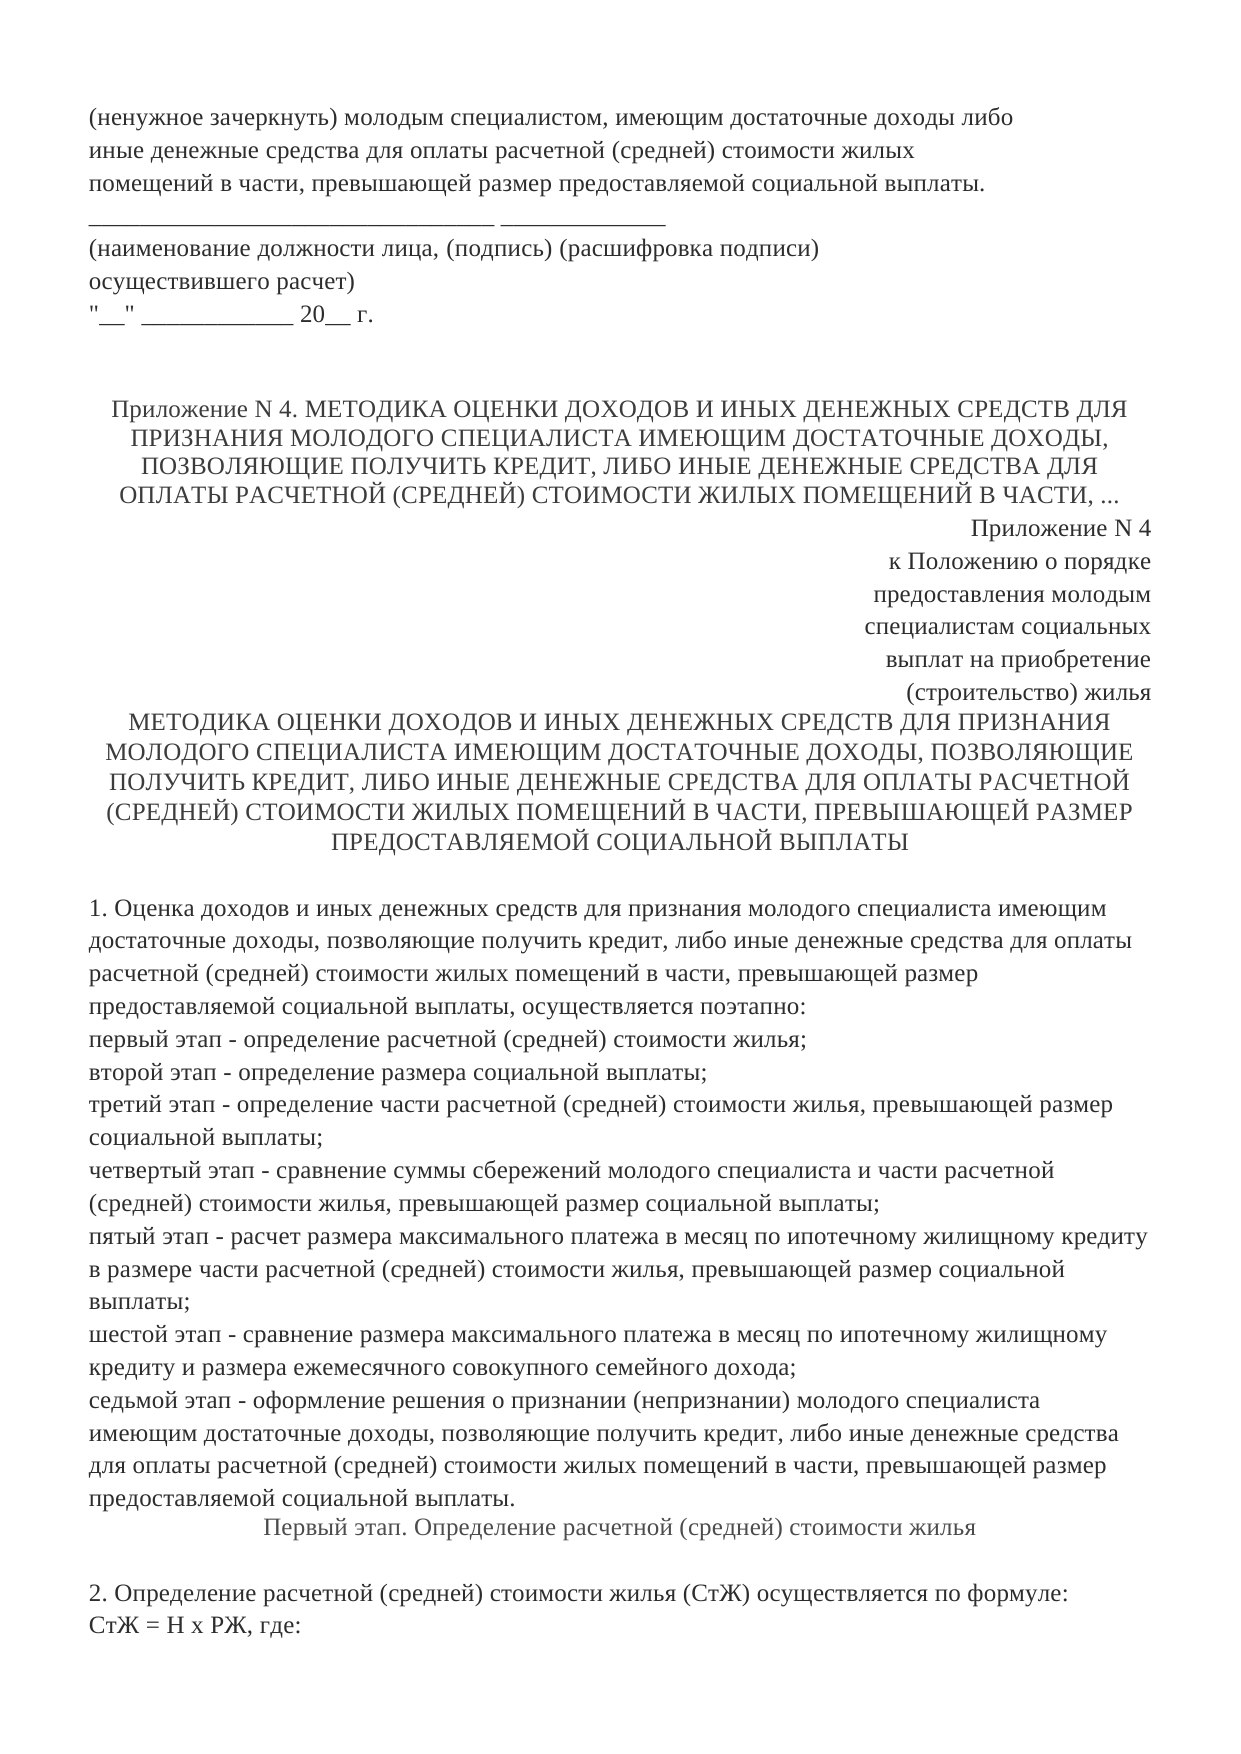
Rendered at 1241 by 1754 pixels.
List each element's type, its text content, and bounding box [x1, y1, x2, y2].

text 1. Оценка доходов и иных денежных средств для признания молодого специалиста имеющим достаточные доходы, позволяющие получить кредит, либо иные денежные средства для оплаты расчетной (средней) стоимости жилых помещений в части, превышающей размер предоставляемой социальной выплаты, осуществляется поэтапно: первый этап - определение расчетной (средней) стоимости жилья; второй этап - определение размера социальной выплаты; третий этап - определение части расчетной (средней) стоимости жилья, превышающей размер социальной выплаты; четвертый этап - сравнение суммы сбережений молодого специалиста и части расчетной (средней) стоимости жилья, превышающей размер социальной выплаты; пятый этап - расчет размера максимального платежа в месяц по ипотечному жилищному кредиту в размере части расчетной (средней) стоимости жилья, превышающей размер социальной выплаты; шестой этап - сравнение размера максимального платежа в месяц по ипотечному жилищному кредиту и размера ежемесячного совокупного семейного дохода; седьмой этап - оформление решения о признании (непризнании) молодого специалиста имеющим достаточные доходы, позволяющие получить кредит, либо иные денежные средства для оплаты расчетной (средней) стоимости жилых помещений в части, превышающей размер предоставляемой социальной выплаты. [89, 856, 1152, 1512]
text Приложение N 4 к Положению о порядке предоставления молодым специалистам социальных выплат на приобретение (строительство) жилья [89, 509, 1152, 706]
text Приложение N 4. МЕТОДИКА ОЦЕНКИ ДОХОДОВ И ИНЫХ ДЕНЕЖНЫХ СРЕДСТВ ДЛЯ ПРИЗНАНИЯ МОЛОДОГО СПЕЦИАЛИСТА ИМЕЮЩИМ ДОСТАТОЧНЫЕ ДОХОДЫ, ПОЗВОЛЯЮЩИЕ ПОЛУЧИТЬ КРЕДИТ, ЛИБО ИНЫЕ ДЕНЕЖНЫЕ СРЕДСТВА ДЛЯ ОПЛАТЫ РАСЧЕТНОЙ (СРЕДНЕЙ) СТОИМОСТИ ЖИЛЫХ ПОМЕЩЕНИЙ В ЧАСТИ, ... [89, 394, 1152, 509]
text Первый этап. Определение расчетной (средней) стоимости жилья [89, 1512, 1152, 1541]
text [89, 1541, 1152, 1639]
text МЕТОДИКА ОЦЕНКИ ДОХОДОВ И ИНЫХ ДЕНЕЖНЫХ СРЕДСТВ ДЛЯ ПРИЗНАНИЯ МОЛОДОГО СПЕЦИАЛИСТА ИМЕЮЩИМ ДОСТАТОЧНЫЕ ДОХОДЫ, ПОЗВОЛЯЮЩИЕ ПОЛУЧИТЬ КРЕДИТ, ЛИБО ИНЫЕ ДЕНЕЖНЫЕ СРЕДСТВА ДЛЯ ОПЛАТЫ РАСЧЕТНОЙ (СРЕДНЕЙ) СТОИМОСТИ ЖИЛЫХ ПОМЕЩЕНИЙ В ЧАСТИ, ПРЕВЫШАЮЩЕЙ РАЗМЕР ПРЕДОСТАВЛЯЕМОЙ СОЦИАЛЬНОЙ ВЫПЛАТЫ [89, 706, 1152, 856]
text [89, 98, 1152, 360]
